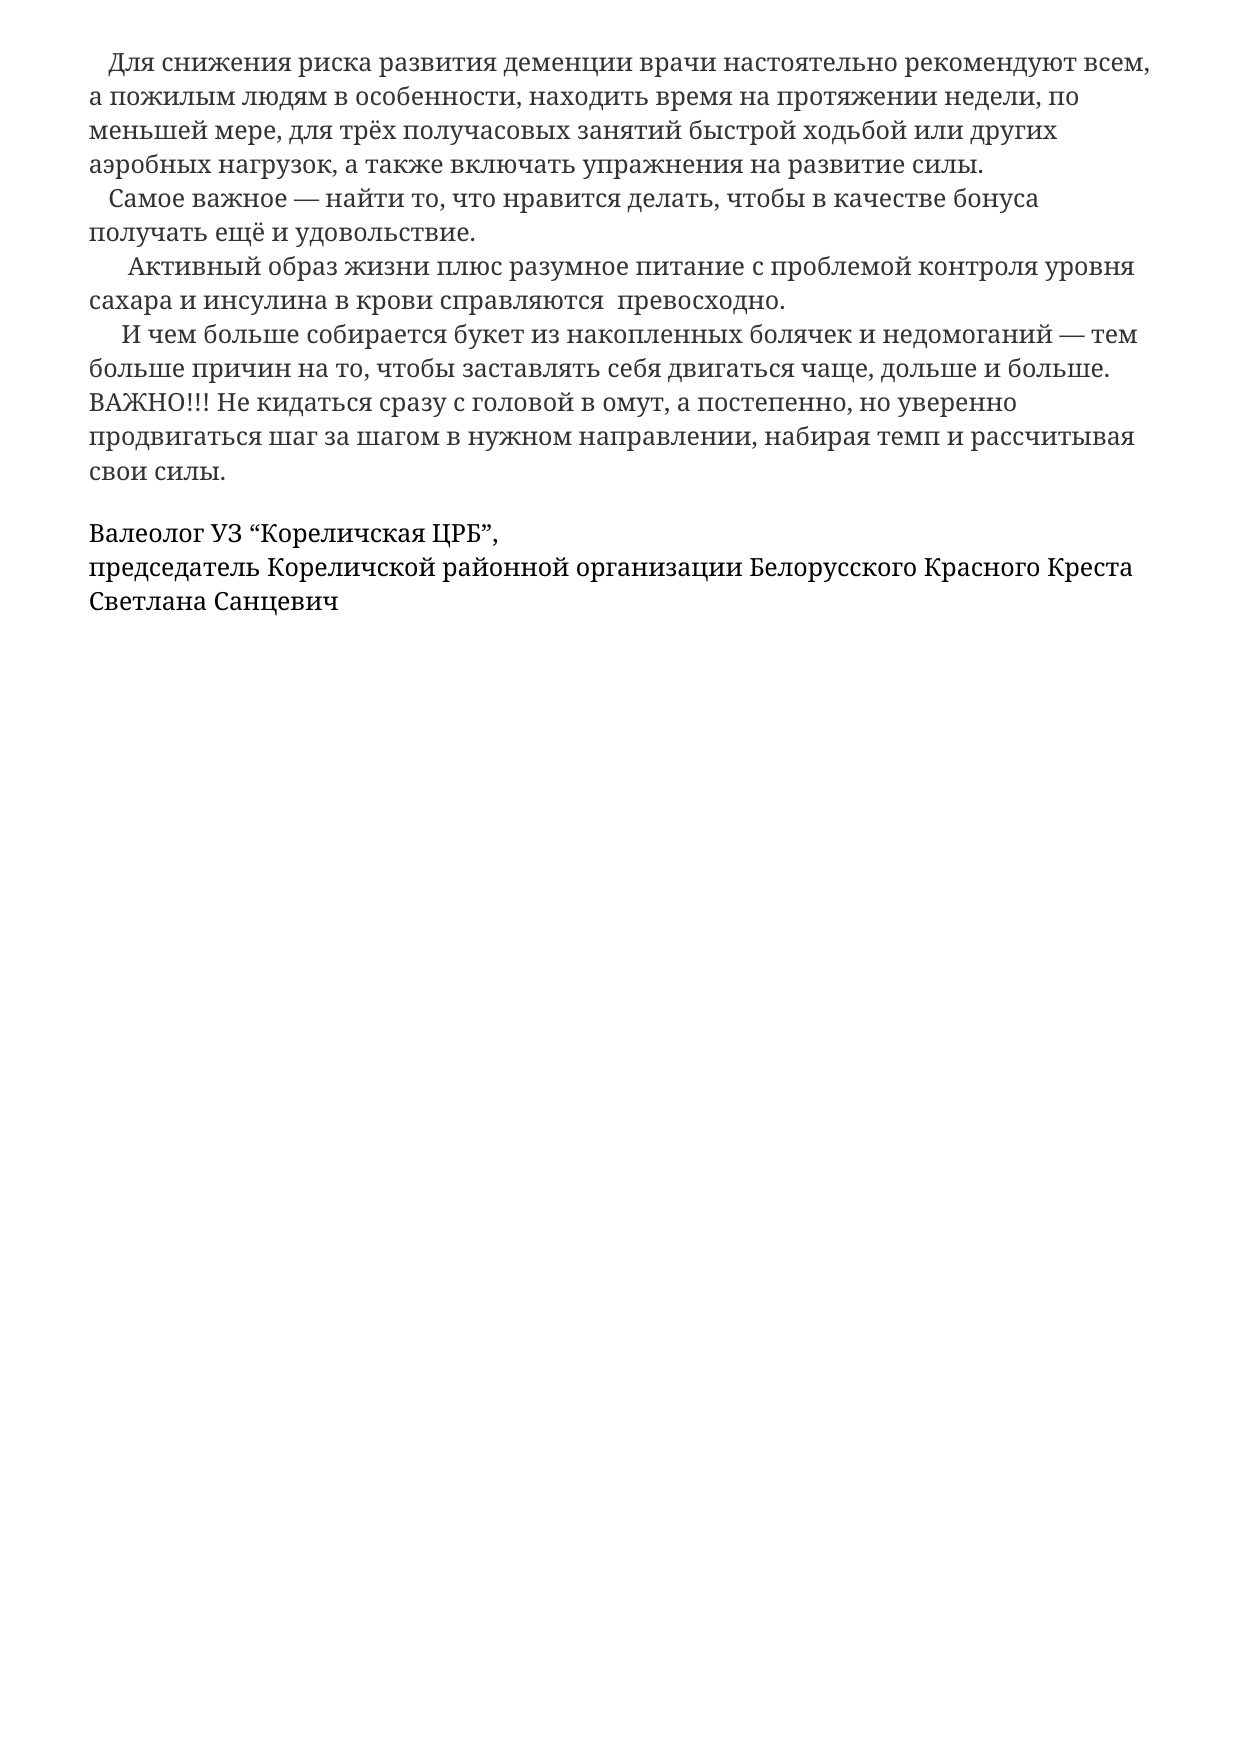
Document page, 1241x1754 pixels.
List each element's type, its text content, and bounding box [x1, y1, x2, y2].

text Активный образ жизни плюс разумное питание с проблемой контроля уровня сахара и инсулина в крови справляются превосходно. [89, 249, 1152, 317]
text Самое важное — найти то, что нравится делать, чтобы в качестве бонуса получать ещё и удовольствие. [89, 181, 1152, 249]
text Для снижения риска развития деменции врачи настоятельно рекомендуют всем, а пожилым людям в особенности, находить время на протяжении недели, по меньшей мере, для трёх получасовых занятий быстрой ходьбой или других аэробных нагрузок, а также включать упражнения на развитие силы. [89, 44, 1152, 181]
text И чем больше собирается букет из накопленных болячек и недомоганий — тем больше причин на то, чтобы заставлять себя двигаться чаще, дольше и больше. ВАЖНО!!! Не кидаться сразу с головой в омут, а постепенно, но уверенно продвигаться шаг за шагом в нужном направлении, набирая темп и рассчитывая свои силы. [89, 317, 1152, 487]
text Валеолог УЗ “Кореличская ЦРБ”, [89, 516, 1152, 550]
text председатель Кореличской районной организации Белорусского Красного Креста Светлана Санцевич [89, 550, 1152, 618]
